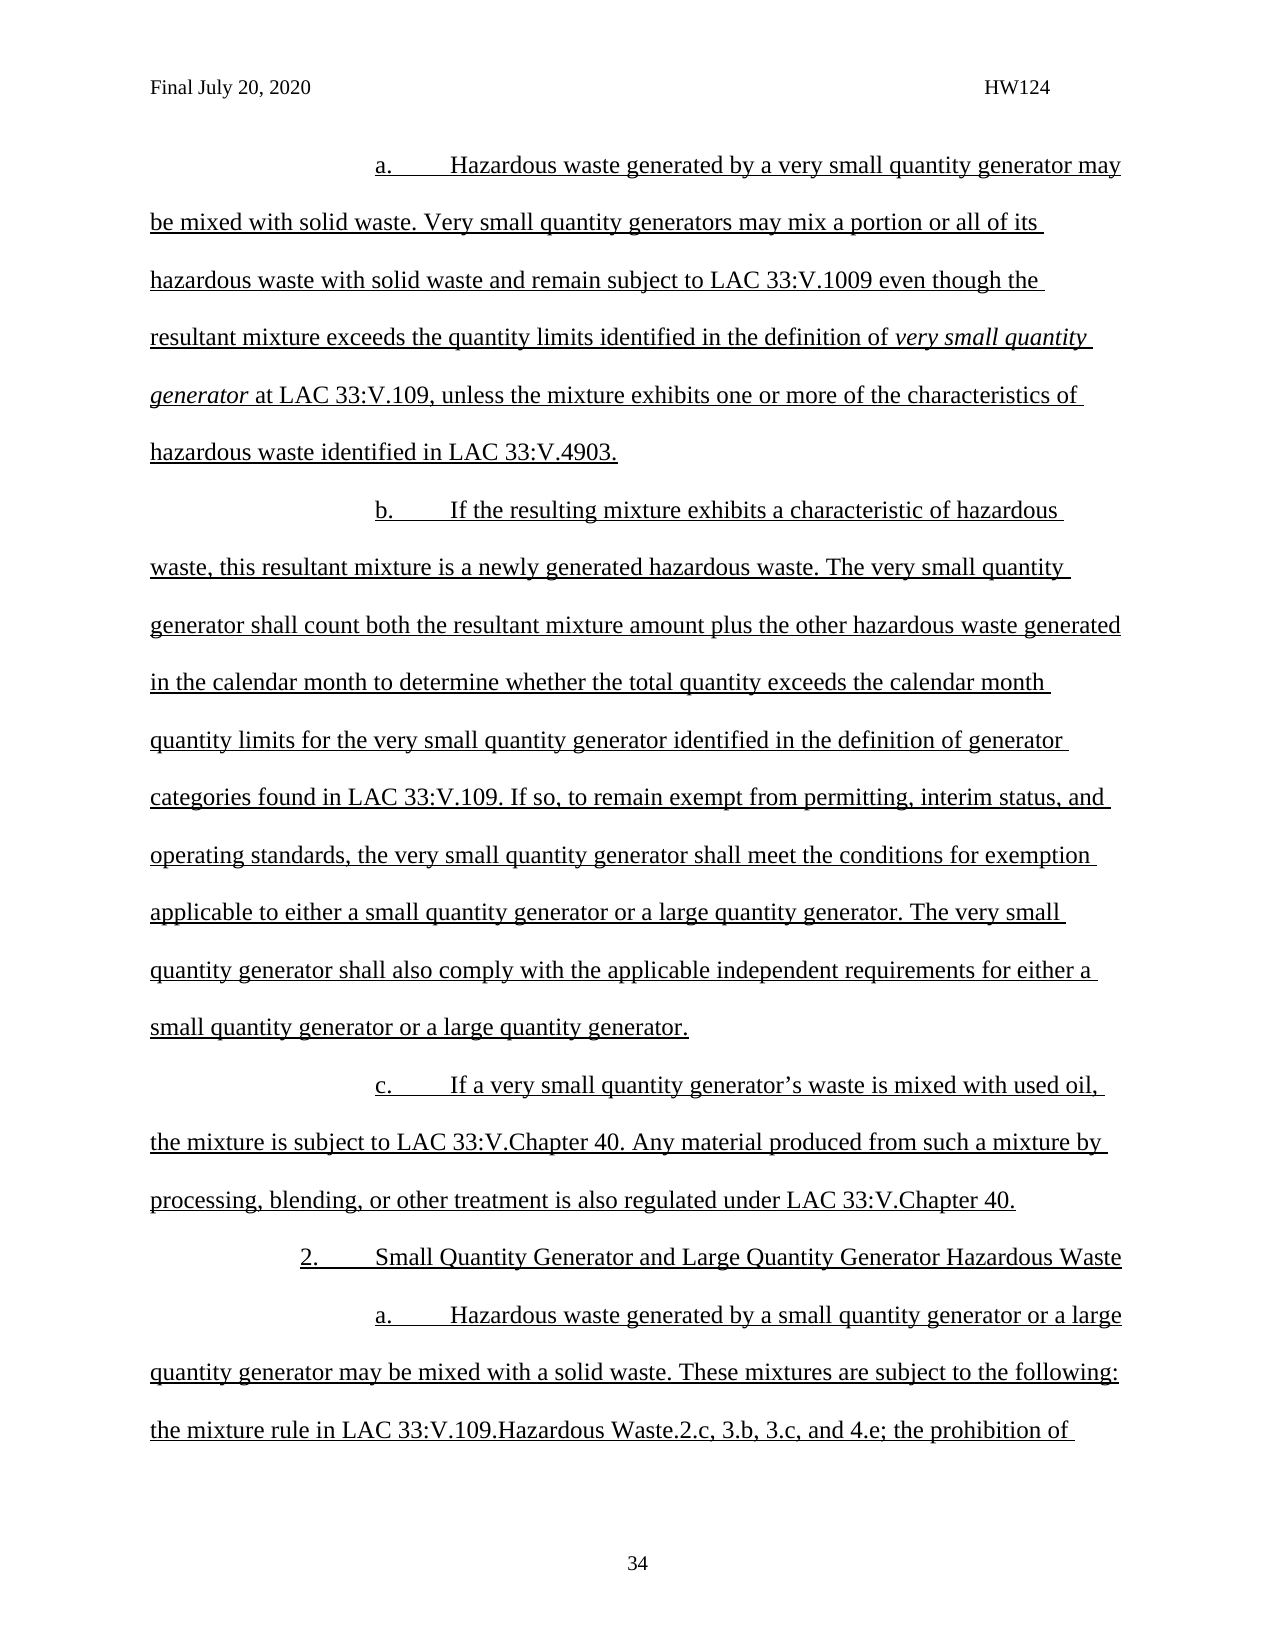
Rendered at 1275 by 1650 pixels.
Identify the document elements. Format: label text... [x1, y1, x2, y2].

text b. If the resulting mixture exhibits a characteristic of hazardous waste, this resultant mixture is a newly generated hazardous waste. The very small quantity generator shall count both the resultant mixture amount plus the other hazardous waste generated in the calendar month to determine whether the total quantity exceeds the calendar month quantity limits for the very small quantity generator identified in the definition of generator categories found in LAC 33:V.109. If so, to remain exempt from permitting, interim status, and operating standards, the very small quantity generator shall meet the conditions for exemption applicable to either a small quantity generator or a large quantity generator. The very small quantity generator shall also comply with the applicable independent requirements for either a small quantity generator or a large quantity generator. [150, 495, 1125, 1041]
text a. Hazardous waste generated by a very small quantity generator may be mixed with solid waste. Very small quantity generators may mix a portion or all of its hazardous waste with solid waste and remain subject to LAC 33:V.1009 even though the resultant mixture exceeds the quantity limits identified in the definition of very small quantity generator at LAC 33:V.109, unless the mixture exhibits one or more of the characteristics of hazardous waste identified in LAC 33:V.4903. [150, 150, 1125, 466]
text c. If a very small quantity generator’s waste is mixed with used oil, the mixture is subject to LAC 33:V.Chapter 40. Any material produced from such a mixture by processing, blending, or other treatment is also regulated under LAC 33:V.Chapter 40. [150, 1070, 1125, 1214]
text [150, 1300, 1125, 1444]
text 2. Small Quantity Generator and Large Quantity Generator Hazardous Waste [150, 1242, 1125, 1271]
